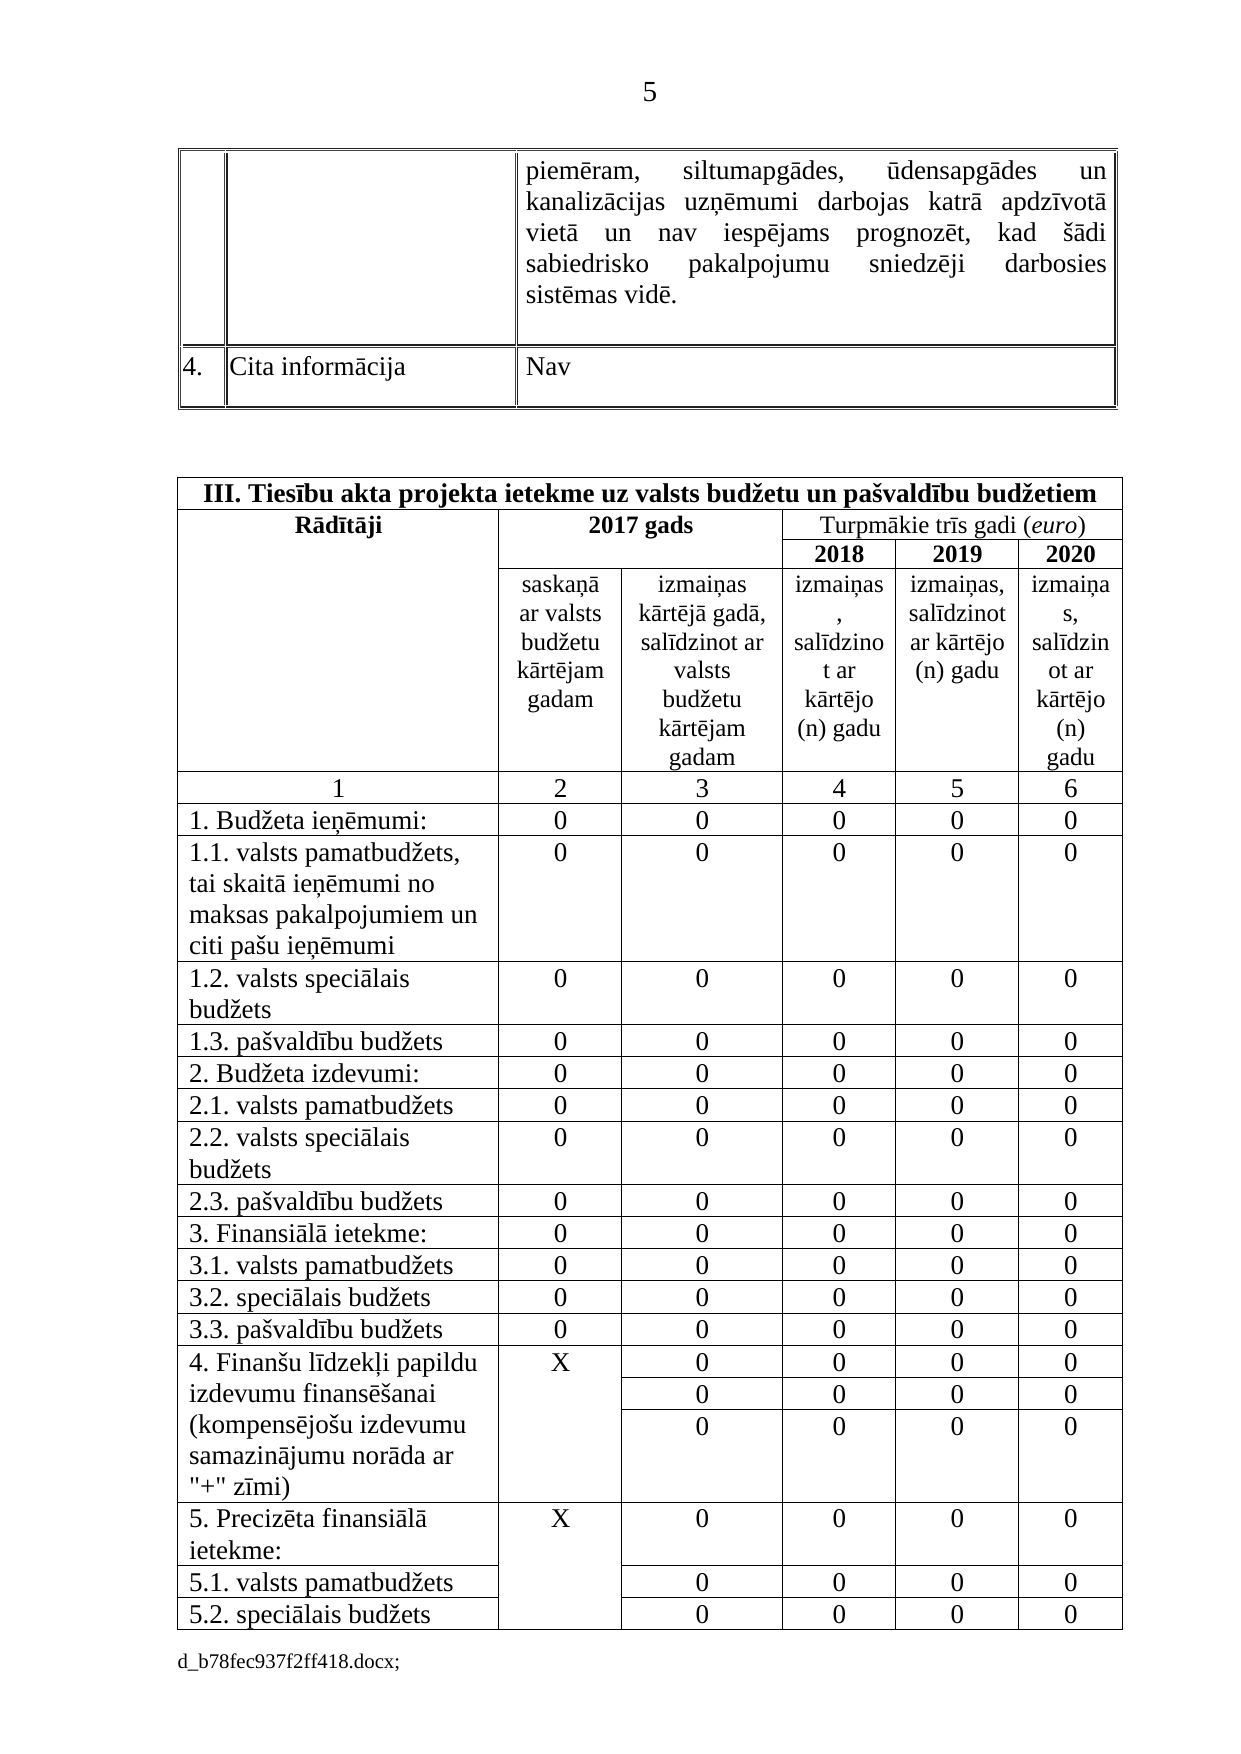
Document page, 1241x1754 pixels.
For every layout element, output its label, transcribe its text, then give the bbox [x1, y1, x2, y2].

table_cell 0 [896, 1346, 1018, 1377]
table_cell 0 [622, 1025, 782, 1056]
table_cell 0 [783, 1314, 895, 1345]
table_cell 0 [499, 1057, 621, 1088]
table_cell 0 [896, 1314, 1018, 1345]
table_cell 1.3. pašvaldību budžets [178, 1025, 498, 1056]
table_cell 0 [896, 1089, 1018, 1121]
table_cell 4 [783, 772, 895, 803]
table_cell 0 [622, 1314, 782, 1345]
table_cell 0 [783, 1410, 895, 1502]
table_cell 0 [1019, 962, 1122, 1024]
table_cell 4. Finanšu līdzekļi papildu izdevumu finansēšanai (kompensējošu izdevumu samazinājumu norāda ar "+" zīmi) [178, 1346, 498, 1502]
table_cell 0 [896, 1217, 1018, 1248]
table_cell 0 [622, 1249, 782, 1280]
table_cell 3.1. valsts pamatbudžets [178, 1249, 498, 1280]
table_cell 0 [499, 962, 621, 1024]
table_cell 0 [896, 1057, 1018, 1088]
table_cell 6 [1019, 772, 1122, 803]
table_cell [516, 151, 1116, 344]
table_cell 2.1. valsts pamatbudžets [178, 1089, 498, 1121]
table_cell 3. Finansiālā ietekme: [178, 1217, 498, 1248]
table_cell 0 [622, 1410, 782, 1502]
table_cell 0 [622, 1185, 782, 1216]
table_cell 1 [178, 772, 498, 803]
table_cell 0 [622, 1378, 782, 1409]
table_cell 0 [783, 1346, 895, 1377]
table_cell 0 [499, 836, 621, 961]
table_cell 0 [499, 804, 621, 835]
table_cell 0 [1019, 1122, 1122, 1184]
table_cell 0 [783, 962, 895, 1024]
table_cell Cita informācija [226, 348, 516, 406]
table_cell 0 [783, 1025, 895, 1056]
table_cell 2020 [1019, 540, 1122, 568]
table_cell saskaņā ar valsts budžetu kārtējam gadam [499, 569, 621, 771]
table_cell 0 [783, 1281, 895, 1313]
table_cell 3.2. speciālais budžets [178, 1281, 498, 1313]
table_cell 0 [1019, 1314, 1122, 1345]
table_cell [226, 151, 516, 344]
table_cell 2.2. valsts speciālais budžets [178, 1122, 498, 1184]
table_cell izmaiņas, salīdzinot ar kārtējo (n) gadu [783, 569, 895, 771]
table_cell 0 [622, 836, 782, 961]
table_cell 0 [499, 1249, 621, 1280]
table_cell 0 [1019, 1217, 1122, 1248]
table_cell 0 [896, 1503, 1018, 1565]
table_cell 5 [896, 772, 1018, 803]
table_cell 0 [1019, 1598, 1122, 1629]
table_cell 0 [622, 804, 782, 835]
table_cell 0 [499, 1314, 621, 1345]
table_cell 0 [1019, 836, 1122, 961]
table_cell izmaiņas, salīdzinot ar kārtējo (n) gadu [1019, 569, 1122, 771]
table_cell 2 [499, 772, 621, 803]
table_cell 0 [499, 1025, 621, 1056]
table_cell 0 [783, 1598, 895, 1629]
table_cell 0 [499, 1122, 621, 1184]
table_cell 0 [1019, 804, 1122, 835]
table_cell izmaiņas, salīdzinot ar kārtējo (n) gadu [896, 569, 1018, 771]
table_cell 0 [896, 1598, 1018, 1629]
table_cell 3.3. pašvaldību budžets [178, 1314, 498, 1345]
table_cell 2. Budžeta izdevumi: [178, 1057, 498, 1088]
table_cell 3. [179, 149, 226, 344]
table_cell 0 [1019, 1057, 1122, 1088]
table_cell 0 [499, 1185, 621, 1216]
table_cell Nav [516, 348, 1116, 406]
table_cell 0 [896, 962, 1018, 1024]
table_cell 0 [1019, 1025, 1122, 1056]
table_cell 0 [1019, 1503, 1122, 1565]
table_cell 0 [783, 1566, 895, 1597]
table_cell 0 [896, 1185, 1018, 1216]
table_cell X [499, 1503, 621, 1629]
table_cell 0 [783, 1122, 895, 1184]
table_cell 0 [783, 1089, 895, 1121]
table_cell 0 [783, 1217, 895, 1248]
table_cell 0 [896, 1025, 1018, 1056]
table_cell X [499, 1346, 621, 1502]
table_cell 0 [622, 1598, 782, 1629]
table_cell 1.2. valsts speciālais budžets [178, 962, 498, 1024]
table_cell 0 [1019, 1089, 1122, 1121]
table_cell 0 [622, 1217, 782, 1248]
table_cell 2019 [896, 540, 1018, 568]
table_cell 0 [622, 1346, 782, 1377]
table_cell 0 [622, 1089, 782, 1121]
table_cell 5. Precizēta finansiālā ietekme: [178, 1503, 498, 1565]
table_cell 0 [783, 1378, 895, 1409]
table_cell Turpmākie trīs gadi (euro) [783, 510, 1122, 538]
table_cell Rādītāji [178, 510, 498, 771]
table_cell 0 [896, 1122, 1018, 1184]
table_cell 5.1. valsts pamatbudžets [178, 1566, 498, 1597]
table_header III. Tiesību akta projekta ietekme uz valsts budžetu un pašvaldību budžetiem [178, 478, 1122, 509]
table_cell 0 [783, 1185, 895, 1216]
table_cell 0 [783, 804, 895, 835]
table_cell 5.2. speciālais budžets [178, 1598, 498, 1629]
table_cell 0 [499, 1089, 621, 1121]
table_cell 0 [783, 836, 895, 961]
table_cell 2017 gads [499, 510, 782, 568]
table_cell 0 [622, 1566, 782, 1597]
table_cell 0 [1019, 1378, 1122, 1409]
table_cell 0 [896, 1378, 1018, 1409]
table_cell 0 [1019, 1185, 1122, 1216]
table_cell 0 [1019, 1346, 1122, 1377]
table_cell 0 [622, 1281, 782, 1313]
table_cell 2018 [783, 540, 895, 568]
table_cell 0 [622, 1503, 782, 1565]
table_cell 0 [783, 1249, 895, 1280]
table_cell 0 [783, 1057, 895, 1088]
table_cell 0 [896, 1281, 1018, 1313]
table_cell 0 [1019, 1249, 1122, 1280]
table_cell 4. [181, 344, 226, 406]
table_cell 0 [499, 1281, 621, 1313]
table_cell 0 [896, 1410, 1018, 1502]
table_cell 0 [1019, 1410, 1122, 1502]
table_cell 1.1. valsts pamatbudžets, tai skaitā ieņēmumi no maksas pakalpojumiem un citi pašu ieņēmumi [178, 836, 498, 961]
table_cell 2.3. pašvaldību budžets [178, 1185, 498, 1216]
table_cell 0 [896, 1566, 1018, 1597]
table_cell 3 [622, 772, 782, 803]
table_cell 0 [1019, 1281, 1122, 1313]
table_cell 0 [896, 836, 1018, 961]
table_cell 0 [622, 1057, 782, 1088]
table_cell 0 [783, 1503, 895, 1565]
table_cell izmaiņas kārtējā gadā, salīdzinot ar valsts budžetu kārtējam gadam [622, 569, 782, 771]
table_cell 0 [896, 1249, 1018, 1280]
table_cell 0 [1019, 1566, 1122, 1597]
table_cell 0 [499, 1217, 621, 1248]
table_cell 1. Budžeta ieņēmumi: [178, 804, 498, 835]
table_cell 0 [622, 1122, 782, 1184]
table_cell 0 [896, 804, 1018, 835]
table_cell 0 [622, 962, 782, 1024]
